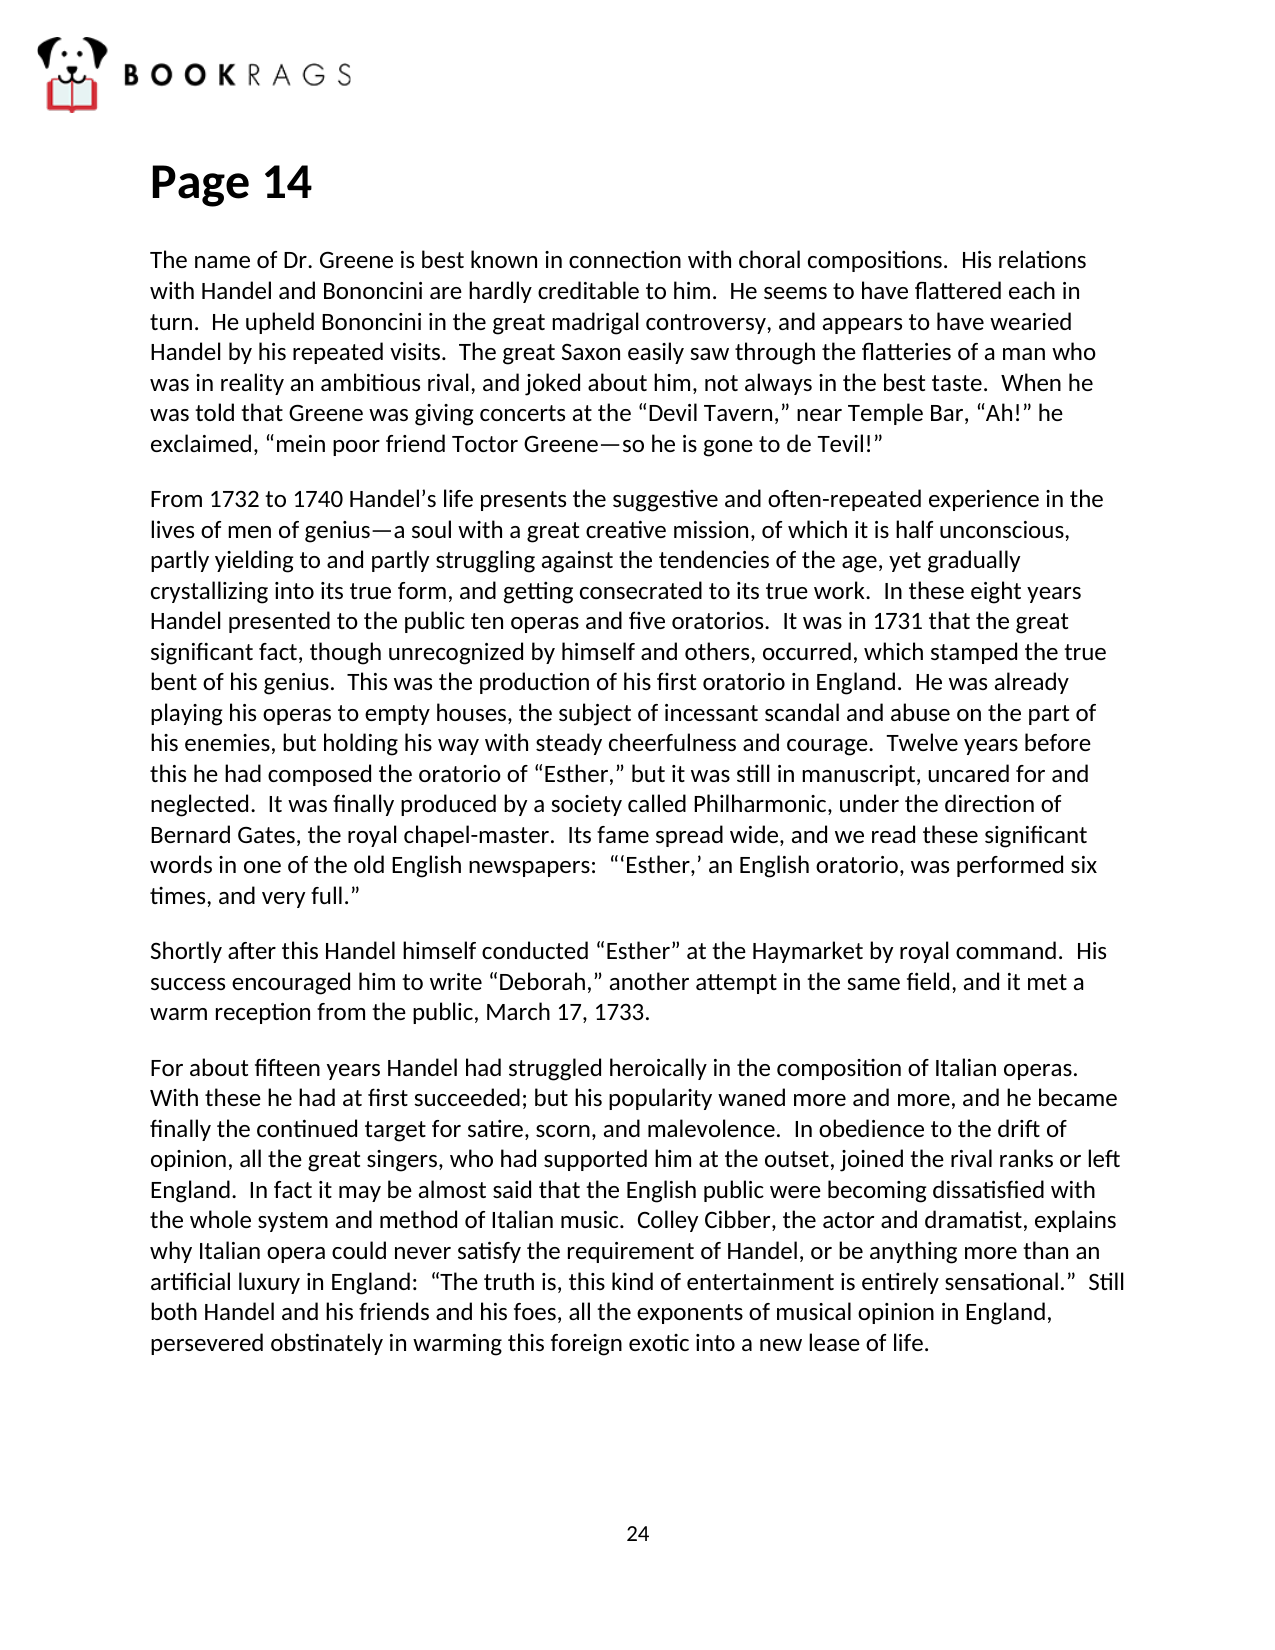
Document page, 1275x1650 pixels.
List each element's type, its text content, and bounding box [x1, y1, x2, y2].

text From 1732 to 1740 Handel’s life presents the suggestive and often-repeated experience in the lives of men of genius—­a soul with a great creative mission, of which it is half unconscious, partly yielding to and partly struggling against the tendencies of the age, yet gradually crystallizing into its true form, and getting consecrated to its true work. In these eight years Handel presented to the public ten operas and five oratorios. It was in 1731 that the great significant fact, though unrecognized by himself and others, occurred, which stamped the true bent of his genius. This was the production of his first oratorio in England. He was already playing his operas to empty houses, the subject of incessant scandal and abuse on the part of his enemies, but holding his way with steady cheerfulness and courage. Twelve years before this he had composed the oratorio of “Esther,” but it was still in manuscript, uncared for and neglected. It was finally produced by a society called Philharmonic, under the direction of Bernard Gates, the royal chapel-master. Its fame spread wide, and we read these significant words in one of the old English newspapers: “‘Esther,’ an English oratorio, was performed six times, and very full.” [150, 483, 1125, 911]
text Shortly after this Handel himself conducted “Esther” at the Haymarket by royal command. His success encouraged him to write “Deborah,” another attempt in the same field, and it met a warm reception from the public, March 17, 1733. [150, 936, 1125, 1027]
text The name of Dr. Greene is best known in connection with choral compositions. His relations with Handel and Bononcini are hardly creditable to him. He seems to have flattered each in turn. He upheld Bononcini in the great madrigal controversy, and appears to have wearied Handel by his repeated visits. The great Saxon easily saw through the flatteries of a man who was in reality an ambitious rival, and joked about him, not always in the best taste. When he was told that Greene was giving concerts at the “Devil Tavern,” near Temple Bar, “Ah!” he exclaimed, “mein poor friend Toctor Greene—­so he is gone to de Tevil!” [150, 244, 1125, 458]
picture [37, 37, 351, 113]
text For about fifteen years Handel had struggled heroically in the composition of Italian operas. With these he had at first succeeded; but his popularity waned more and more, and he became finally the continued target for satire, scorn, and malevolence. In obedience to the drift of opinion, all the great singers, who had supported him at the outset, joined the rival ranks or left England. In fact it may be almost said that the English public were becoming dissatisfied with the whole system and method of Italian music. Colley Cibber, the actor and dramatist, explains why Italian opera could never satisfy the requirement of Handel, or be anything more than an artificial luxury in England: “The truth is, this kind of entertainment is entirely sensational.” Still both Handel and his friends and his foes, all the exponents of musical opinion in England, persevered obstinately in warming this foreign exotic into a new lease of life. [150, 1052, 1125, 1357]
text Page 14 [150, 150, 1125, 211]
